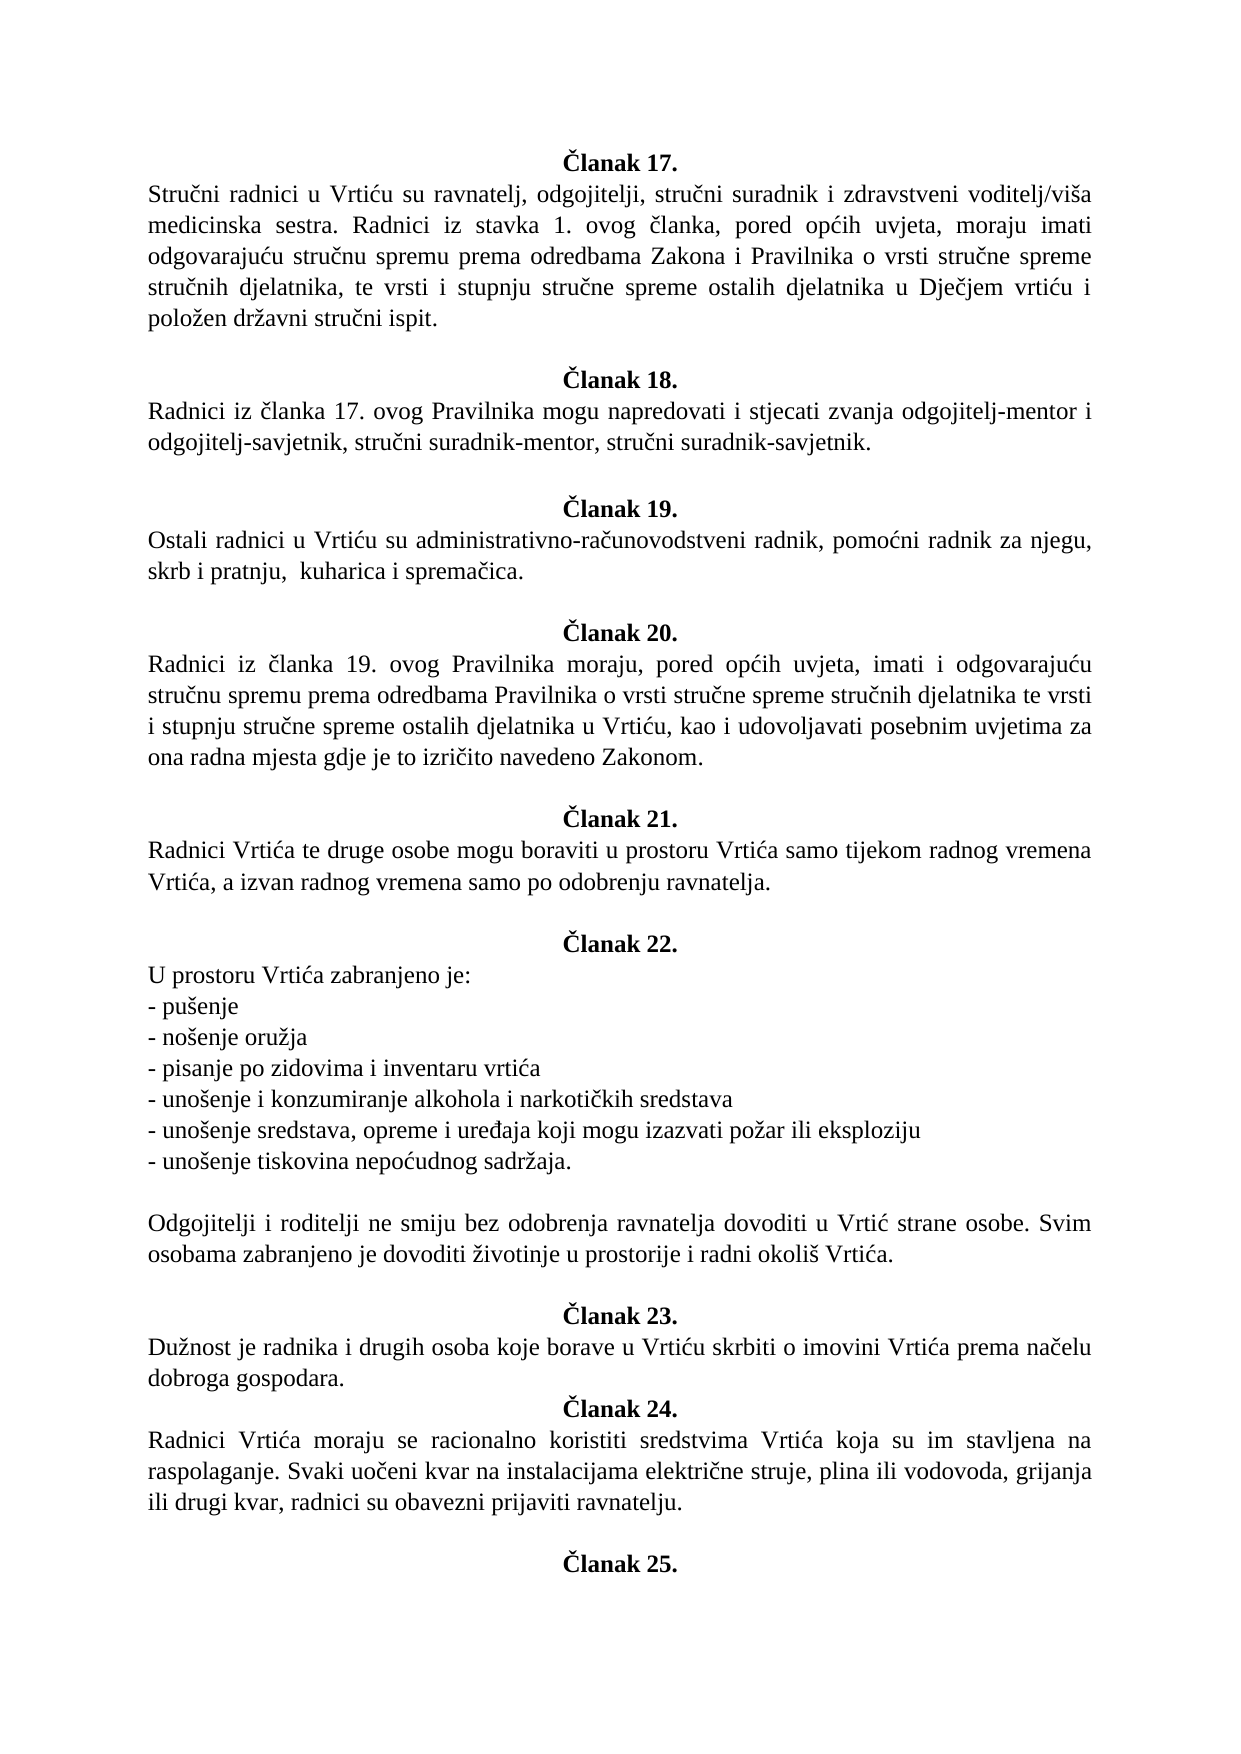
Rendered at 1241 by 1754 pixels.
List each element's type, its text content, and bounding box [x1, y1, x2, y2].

list - pisanje po zidovima i inventaru vrtića [148, 1053, 1093, 1082]
list - unošenje sredstava, opreme i uređaja koji mogu izazvati požar ili eksploziju [148, 1115, 1093, 1144]
list - pušenje [148, 991, 1093, 1019]
list Stručni radnici u Vrtiću su ravnatelj, odgojitelji, stručni suradnik i zdravstveni voditelj/viša medicinska sestra. Radnici iz stavka 1. ovog članka, pored općih uvjeta, moraju imati odgovarajuću stručnu spremu prema odredbama Zakona i Pravilnika o vrsti stručne spreme stručnih djelatnika, te vrsti i stupnju stručne spreme ostalih djelatnika u Dječjem vrtiću i položen državni stručni ispit. [148, 179, 1093, 332]
list Članak 17. [148, 148, 1093, 176]
list Članak 21. [148, 804, 1093, 833]
list Radnici Vrtića te druge osobe mogu boraviti u prostoru Vrtića samo tijekom radnog vremena Vrtića, a izvan radnog vremena samo po odobrenju ravnatelja. [148, 836, 1093, 895]
list - nošenje oružja [148, 1022, 1093, 1051]
list Članak 23. [148, 1301, 1093, 1330]
list - unošenje tiskovina nepoćudnog sadržaja. [148, 1146, 1093, 1175]
list Članak 20. [148, 618, 1093, 647]
list Članak 25. [148, 1549, 1093, 1578]
list U prostoru Vrtića zabranjeno je: [148, 960, 1093, 988]
list Dužnost je radnika i drugih osoba koje borave u Vrtiću skrbiti o imovini Vrtića prema načelu dobroga gospodara. [148, 1332, 1093, 1392]
list Radnici Vrtića moraju se racionalno koristiti sredstvima Vrtića koja su im stavljena na raspolaganje. Svaki uočeni kvar na instalacijama električne struje, plina ili vodovoda, grijanja ili drugi kvar, radnici su obavezni prijaviti ravnatelju. [148, 1425, 1093, 1516]
list Radnici iz članka 17. ovog Pravilnika mogu napredovati i stjecati zvanja odgojitelj-mentor i odgojitelj-savjetnik, stručni suradnik-mentor, stručni suradnik-savjetnik. [148, 396, 1093, 456]
list Ostali radnici u Vrtiću su administrativno-računovodstveni radnik, pomoćni radnik za njegu, skrb i pratnju, kuharica i spremačica. [148, 525, 1093, 585]
list Članak 19. [148, 494, 1093, 523]
list Radnici iz članka 19. ovog Pravilnika moraju, pored općih uvjeta, imati i odgovarajuću stručnu spremu prema odredbama Pravilnika o vrsti stručne spreme stručnih djelatnika te vrsti i stupnju stručne spreme ostalih djelatnika u Vrtiću, kao i udovoljavati posebnim uvjetima za ona radna mjesta gdje je to izričito navedeno Zakonom. [148, 649, 1093, 771]
list Članak 24. [148, 1394, 1093, 1423]
list Odgojitelji i roditelji ne smiju bez odobrenja ravnatelja dovoditi u Vrtić strane osobe. Svim osobama zabranjeno je dovoditi životinje u prostorije i radni okoliš Vrtića. [148, 1208, 1093, 1268]
list Članak 22. [148, 929, 1093, 957]
list - unošenje i konzumiranje alkohola i narkotičkih sredstava [148, 1084, 1093, 1113]
list Članak 18. [148, 365, 1093, 394]
